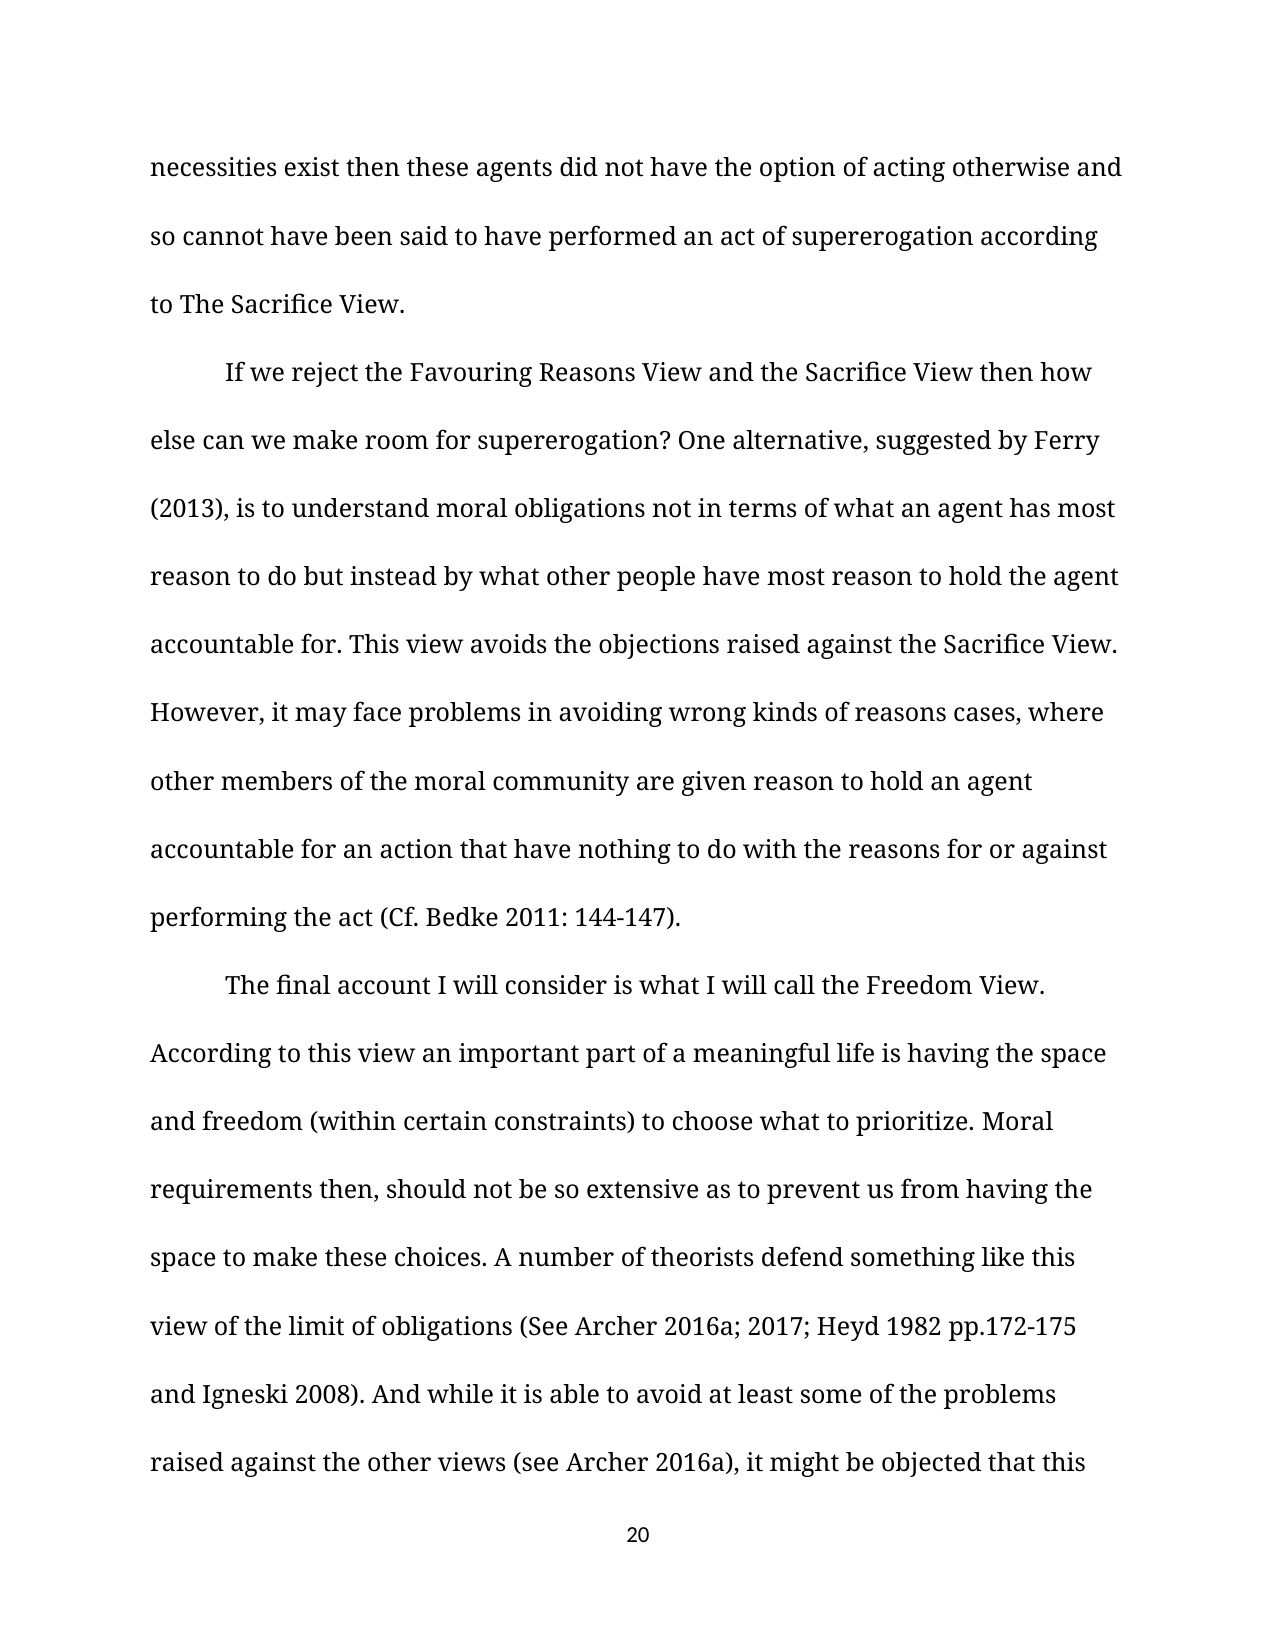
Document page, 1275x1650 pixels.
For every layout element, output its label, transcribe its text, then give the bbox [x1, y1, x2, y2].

text If we reject the Favouring Reasons View and the Sacrifice View then how else can we make room for supererogation? One alternative, suggested by Ferry (2013), is to understand moral obligations not in terms of what an agent has most reason to do but instead by what other people have most reason to hold the agent accountable for. This view avoids the objections raised against the Sacrifice View. However, it may face problems in avoiding wrong kinds of reasons cases, where other members of the moral community are given reason to hold an agent accountable for an action that have nothing to do with the reasons for or against performing the act (Cf. Bedke 2011: 144-147). [150, 354, 1125, 933]
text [150, 967, 1125, 1478]
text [150, 150, 1125, 320]
